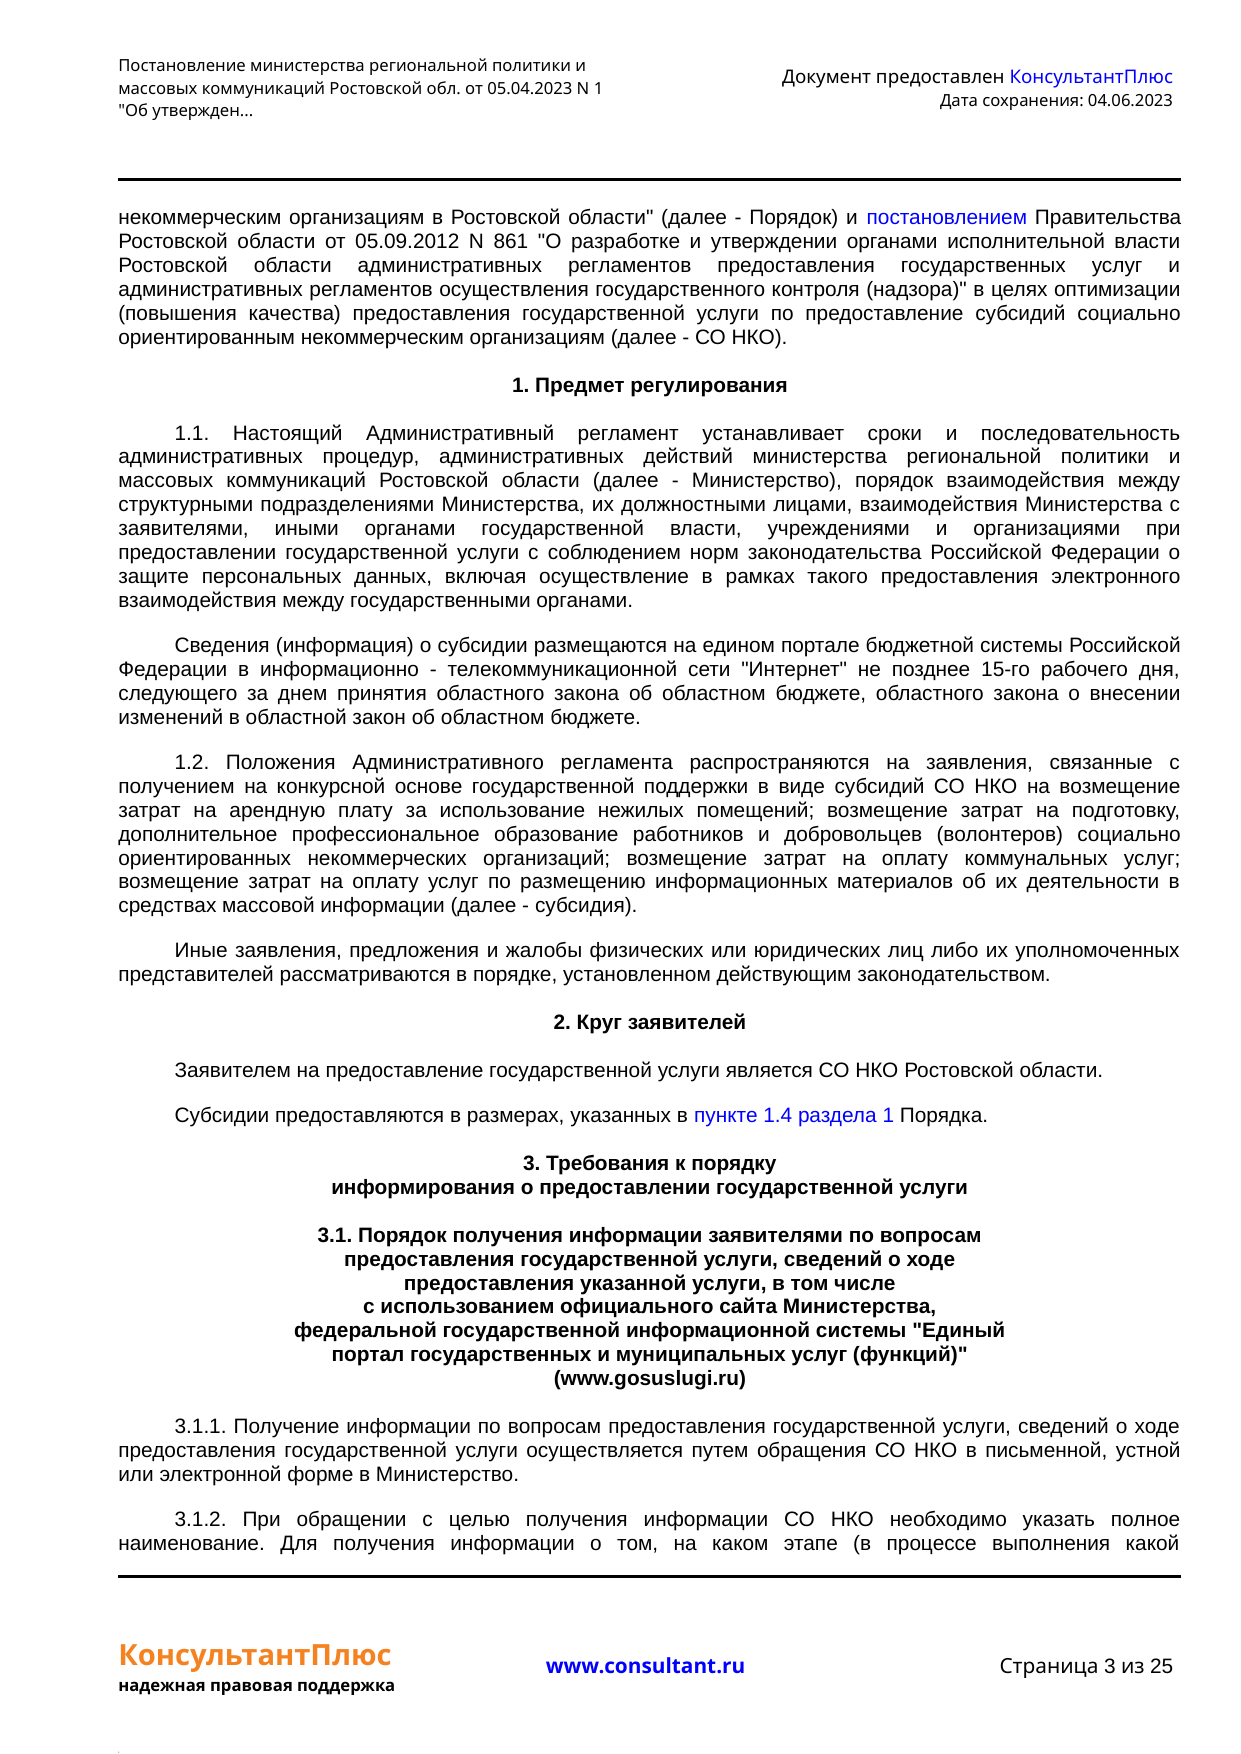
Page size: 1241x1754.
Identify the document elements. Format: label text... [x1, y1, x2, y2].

text 3.1.1. Получение информации по вопросам предоставления государственной услуги, сведений о ходе предоставления государственной услуги осуществляется путем обращения СО НКО в письменной, устной или электронной форме в Министерство. [118, 1414, 1181, 1486]
title с использованием официального сайта Министерства, [118, 1294, 1181, 1318]
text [118, 1507, 1181, 1555]
text Заявителем на предоставление государственной услуги является СО НКО Ростовской области. [118, 1058, 1181, 1082]
text Субсидии предоставляются в размерах, указанных в пункте 1.4 раздела 1 Порядка. [118, 1103, 1181, 1127]
title (www.gosuslugi.ru) [118, 1366, 1181, 1390]
title 3.1. Порядок получения информации заявителями по вопросам [118, 1222, 1181, 1246]
text 1.2. Положения Административного регламента распространяются на заявления, связанные с получением на конкурсной основе государственной поддержки в виде субсидий СО НКО на возмещение затрат на арендную плату за использование нежилых помещений; возмещение затрат на подготовку, дополнительное профессиональное образование работников и добровольцев (волонтеров) социально ориентированных некоммерческих организаций; возмещение затрат на оплату коммунальных услуг; возмещение затрат на оплату услуг по размещению информационных материалов об их деятельности в средствах массовой информации (далее - субсидия). [118, 749, 1181, 917]
text Сведения (информация) о субсидии размещаются на едином портале бюджетной системы Российской Федерации в информационно - телекоммуникационной сети "Интернет" не позднее 15-го рабочего дня, следующего за днем принятия областного закона об областном бюджете, областного закона о внесении изменений в областной закон об областном бюджете. [118, 633, 1181, 729]
title 1. Предмет регулирования [118, 372, 1181, 396]
title портал государственных и муниципальных услуг (функций)" [118, 1342, 1181, 1366]
title 2. Круг заявителей [118, 1010, 1181, 1034]
title предоставления государственной услуги, сведений о ходе [118, 1246, 1181, 1270]
title федеральной государственной информационной системы "Единый [118, 1318, 1181, 1342]
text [118, 205, 1181, 348]
title информирования о предоставлении государственной услуги [118, 1174, 1181, 1198]
title 3. Требования к порядку [118, 1151, 1181, 1174]
text 1.1. Настоящий Административный регламент устанавливает сроки и последовательность административных процедур, административных действий министерства региональной политики и массовых коммуникаций Ростовской области (далее - Министерство), порядок взаимодействия между структурными подразделениями Министерства, их должностными лицами, взаимодействия Министерства с заявителями, иными органами государственной власти, учреждениями и организациями при предоставлении государственной услуги с соблюдением норм законодательства Российской Федерации о защите персональных данных, включая осуществление в рамках такого предоставления электронного взаимодействия между государственными органами. [118, 420, 1181, 612]
text Иные заявления, предложения и жалобы физических или юридических лиц либо их уполномоченных представителей рассматриваются в порядке, установленном действующим законодательством. [118, 938, 1181, 986]
title предоставления указанной услуги, в том числе [118, 1270, 1181, 1294]
